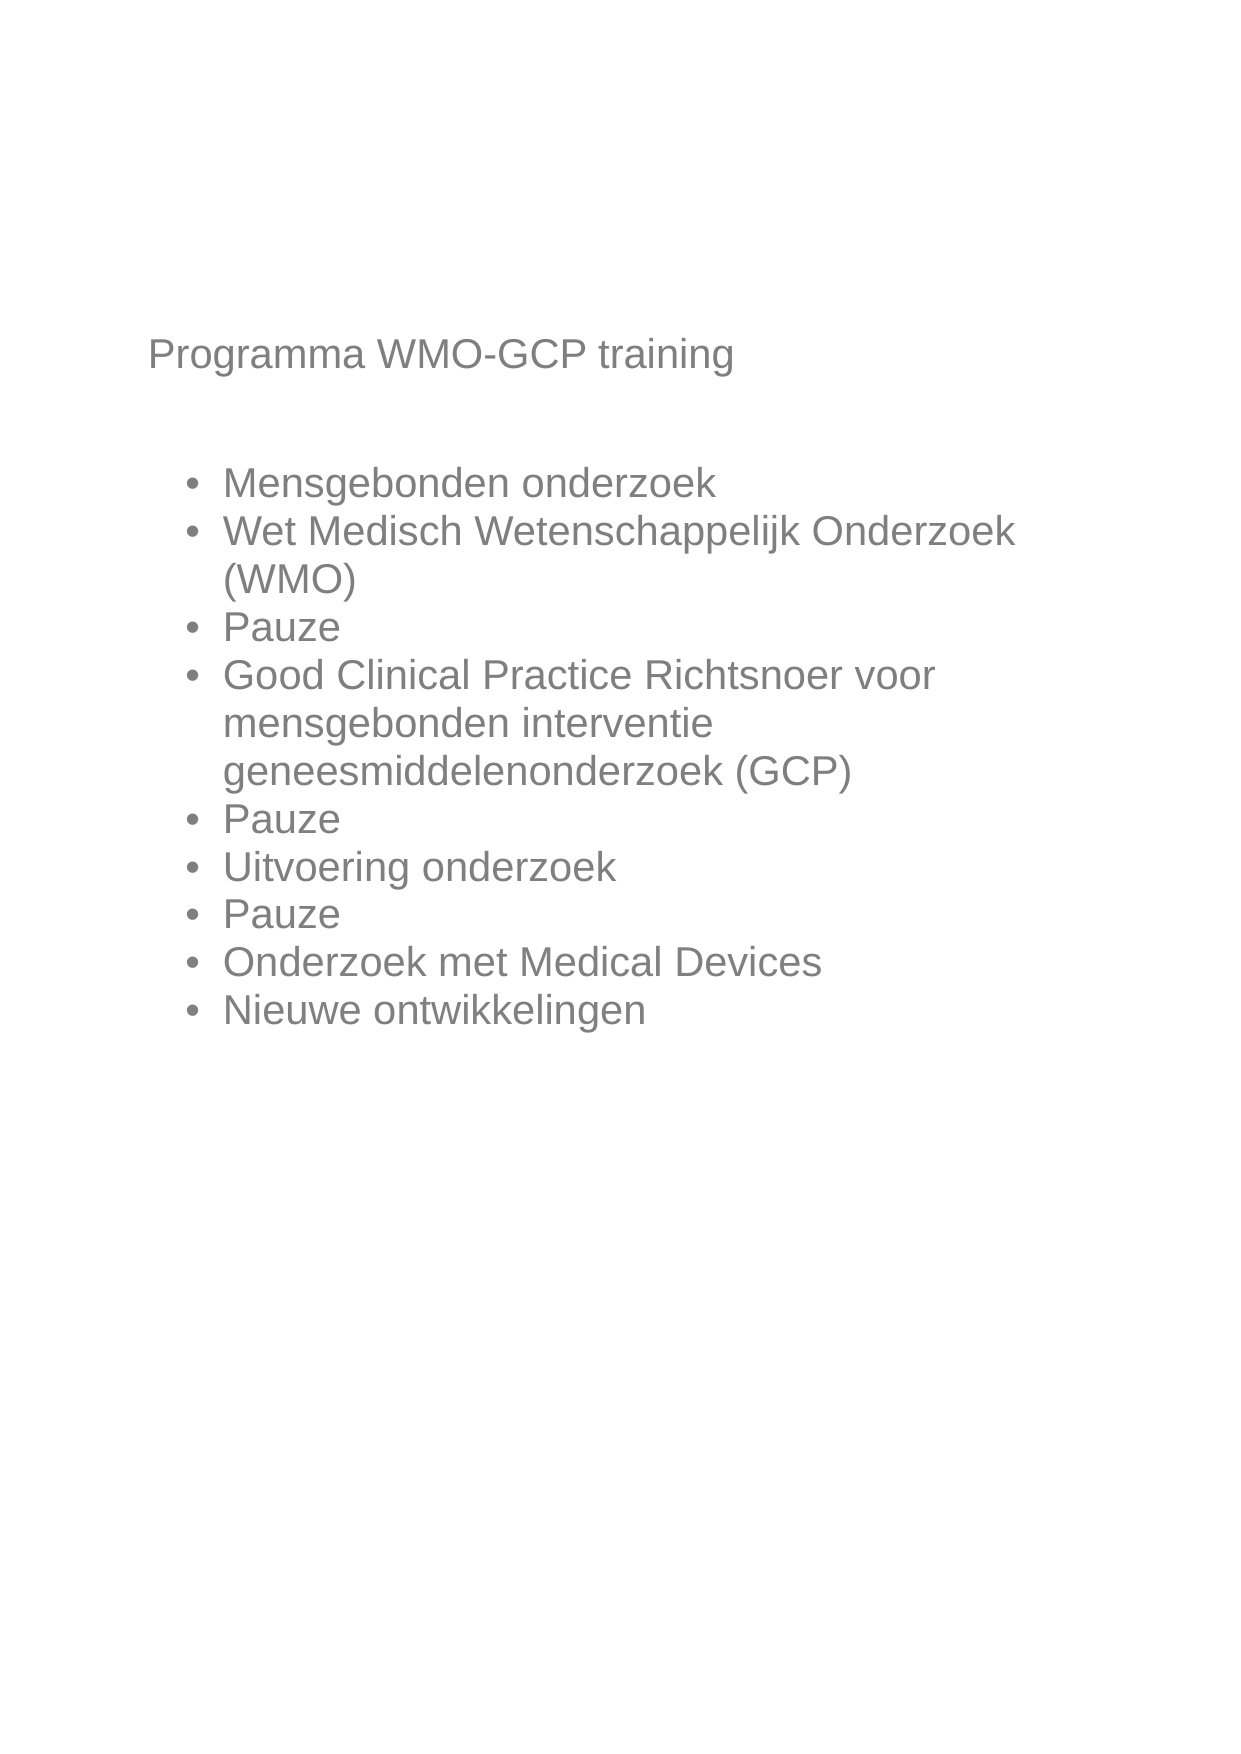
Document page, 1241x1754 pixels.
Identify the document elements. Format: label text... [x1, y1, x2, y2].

list Pauze [185, 794, 1093, 842]
list Pauze [185, 602, 1093, 650]
list Good Clinical Practice Richtsnoer voor mensgebonden interventie geneesmiddelenonderzoek (GCP) [185, 650, 1093, 794]
text Programma WMO-GCP training [148, 329, 1093, 377]
list Mensgebonden onderzoek [185, 458, 1093, 506]
list Onderzoek met Medical Devices [185, 938, 1093, 986]
list Uitvoering onderzoek [185, 842, 1093, 890]
list Wet Medisch Wetenschappelijk Onderzoek (WMO) [185, 506, 1093, 602]
list Nieuwe ontwikkelingen [185, 986, 1093, 1033]
list Pauze [185, 890, 1093, 938]
